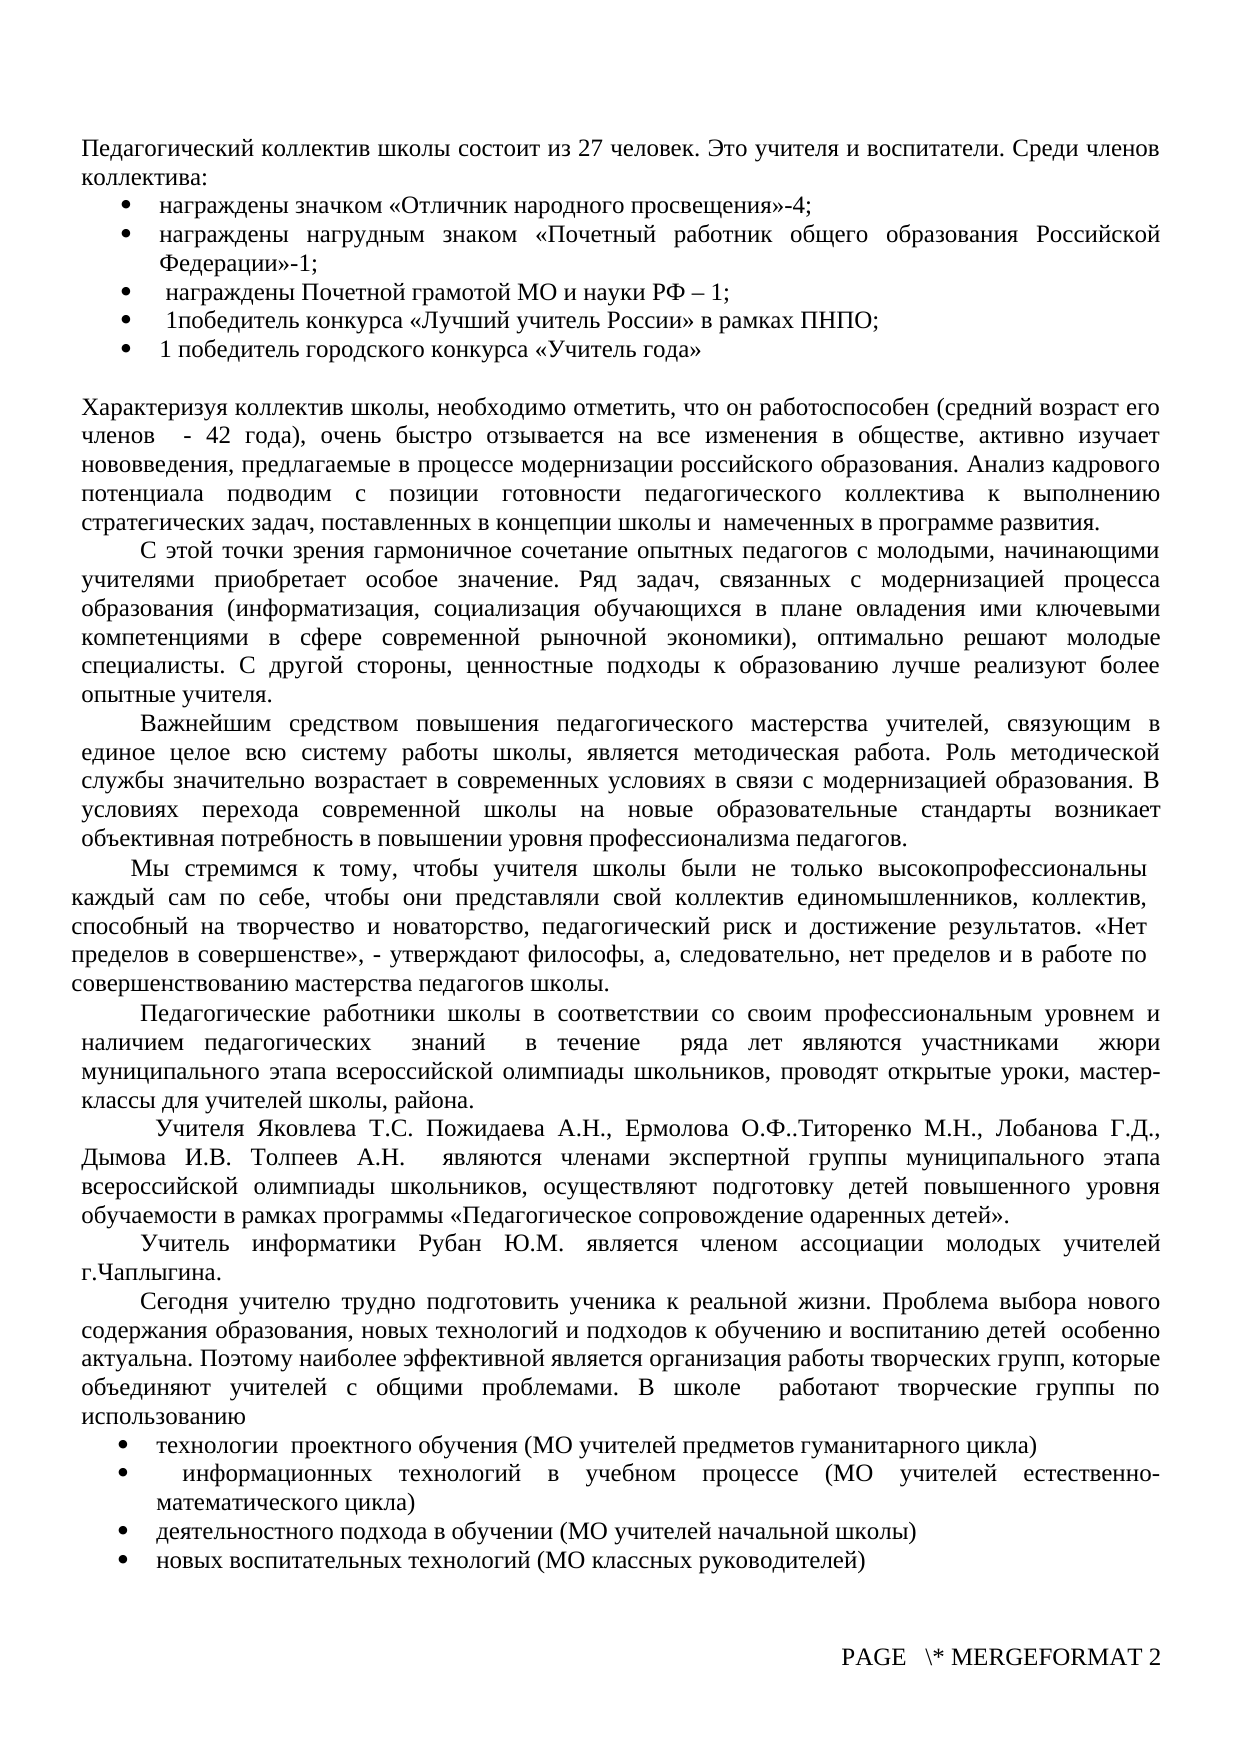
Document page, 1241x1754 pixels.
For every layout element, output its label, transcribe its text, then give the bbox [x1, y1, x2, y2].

table_header Мы стремимся к тому, чтобы учителя школы были не только высокопрофессиональны каждый сам по себе, чтобы они представляли свой коллектив единомышленников, коллектив, способный на творчество и новаторство, педагогический риск и достижение результатов. «Нет пределов в совершенстве», - утверждают философы, а, следовательно, нет пределов и в работе по совершенствованию мастерства педагогов школы. [70, 852, 1150, 998]
list 1 победитель городского конкурса «Учитель года» [122, 334, 1161, 363]
text Педагогические работники школы в соответствии со своим профессиональным уровнем и наличием педагогических знаний в течение ряда лет являются участниками жюри муниципального этапа всероссийской олимпиады школьников, проводят открытые уроки, мастер-классы для учителей школы, района. [81, 998, 1161, 1113]
text Педагогический коллектив школы состоит из 27 человек. Это учителя и воспитатели. Среди членов коллектива: [81, 133, 1161, 190]
text Характеризуя коллектив школы, необходимо отметить, что он работоспособен (средний возраст его членов - 42 года), очень быстро отзывается на все изменения в обществе, активно изучает нововведения, предлагаемые в процессе модернизации российского образования. Анализ кадрового потенциала подводим с позиции готовности педагогического коллектива к выполнению стратегических задач, поставленных в концепции школы и намеченных в программе развития. [81, 392, 1161, 535]
list награждены нагрудным знаком «Почетный работник общего образования Российской Федерации»-1; [122, 219, 1161, 277]
list 1победитель конкурса «Лучший учитель России» в рамках ПНПО; [122, 305, 1161, 334]
text С этой точки зрения гармоничное сочетание опытных педагогов с молодыми, начинающими учителями приобретает особое значение. Ряд задач, связанных с модернизацией процесса образования (информатизация, социализация обучающихся в плане овладения ими ключевыми компетенциями в сфере современной рыночной экономики), оптимально решают молодые специалисты. С другой стороны, ценностные подходы к образованию лучше реализуют более опытные учителя. [81, 535, 1161, 708]
list награждены Почетной грамотой МО и науки РФ – 1; [122, 277, 1161, 305]
text Учитель информатики Рубан Ю.М. является членом ассоциации молодых учителей г.Чаплыгина. [81, 1228, 1161, 1286]
list информационных технологий в учебном процессе (МО учителей естественно- математического цикла) [118, 1458, 1161, 1516]
list награждены значком «Отличник народного просвещения»-4; [122, 190, 1161, 219]
text Важнейшим средством повышения педагогического мастерства учителей, связующим в единое целое всю систему работы школы, является методическая работа. Роль методической службы значительно возрастает в современных условиях в связи с модернизацией образования. В условиях перехода современной школы на новые образовательные стандарты возникает объективная потребность в повышении уровня профессионализма педагогов. [81, 708, 1161, 852]
list технологии проектного обучения (МО учителей предметов гуманитарного цикла) [118, 1430, 1161, 1458]
list деятельностного подхода в обучении (МО учителей начальной школы) [118, 1516, 1161, 1545]
list новых воспитательных технологий (МО классных руководителей) [118, 1545, 1161, 1573]
text Сегодня учителю трудно подготовить ученика к реальной жизни. Проблема выбора нового содержания образования, новых технологий и подходов к обучению и воспитанию детей особенно актуальна. Поэтому наиболее эффективной является организация работы творческих групп, которые объединяют учителей с общими проблемами. В школе работают творческие группы по использованию [81, 1286, 1161, 1430]
text Учителя Яковлева Т.С. Пожидаева А.Н., Ермолова О.Ф..Титоренко М.Н., Лобанова Г.Д., Дымова И.В. Толпеев А.Н. являются членами экспертной группы муниципального этапа всероссийской олимпиады школьников, осуществляют подготовку детей повышенного уровня обучаемости в рамках программы «Педагогическое сопровождение одаренных детей». [81, 1113, 1161, 1228]
